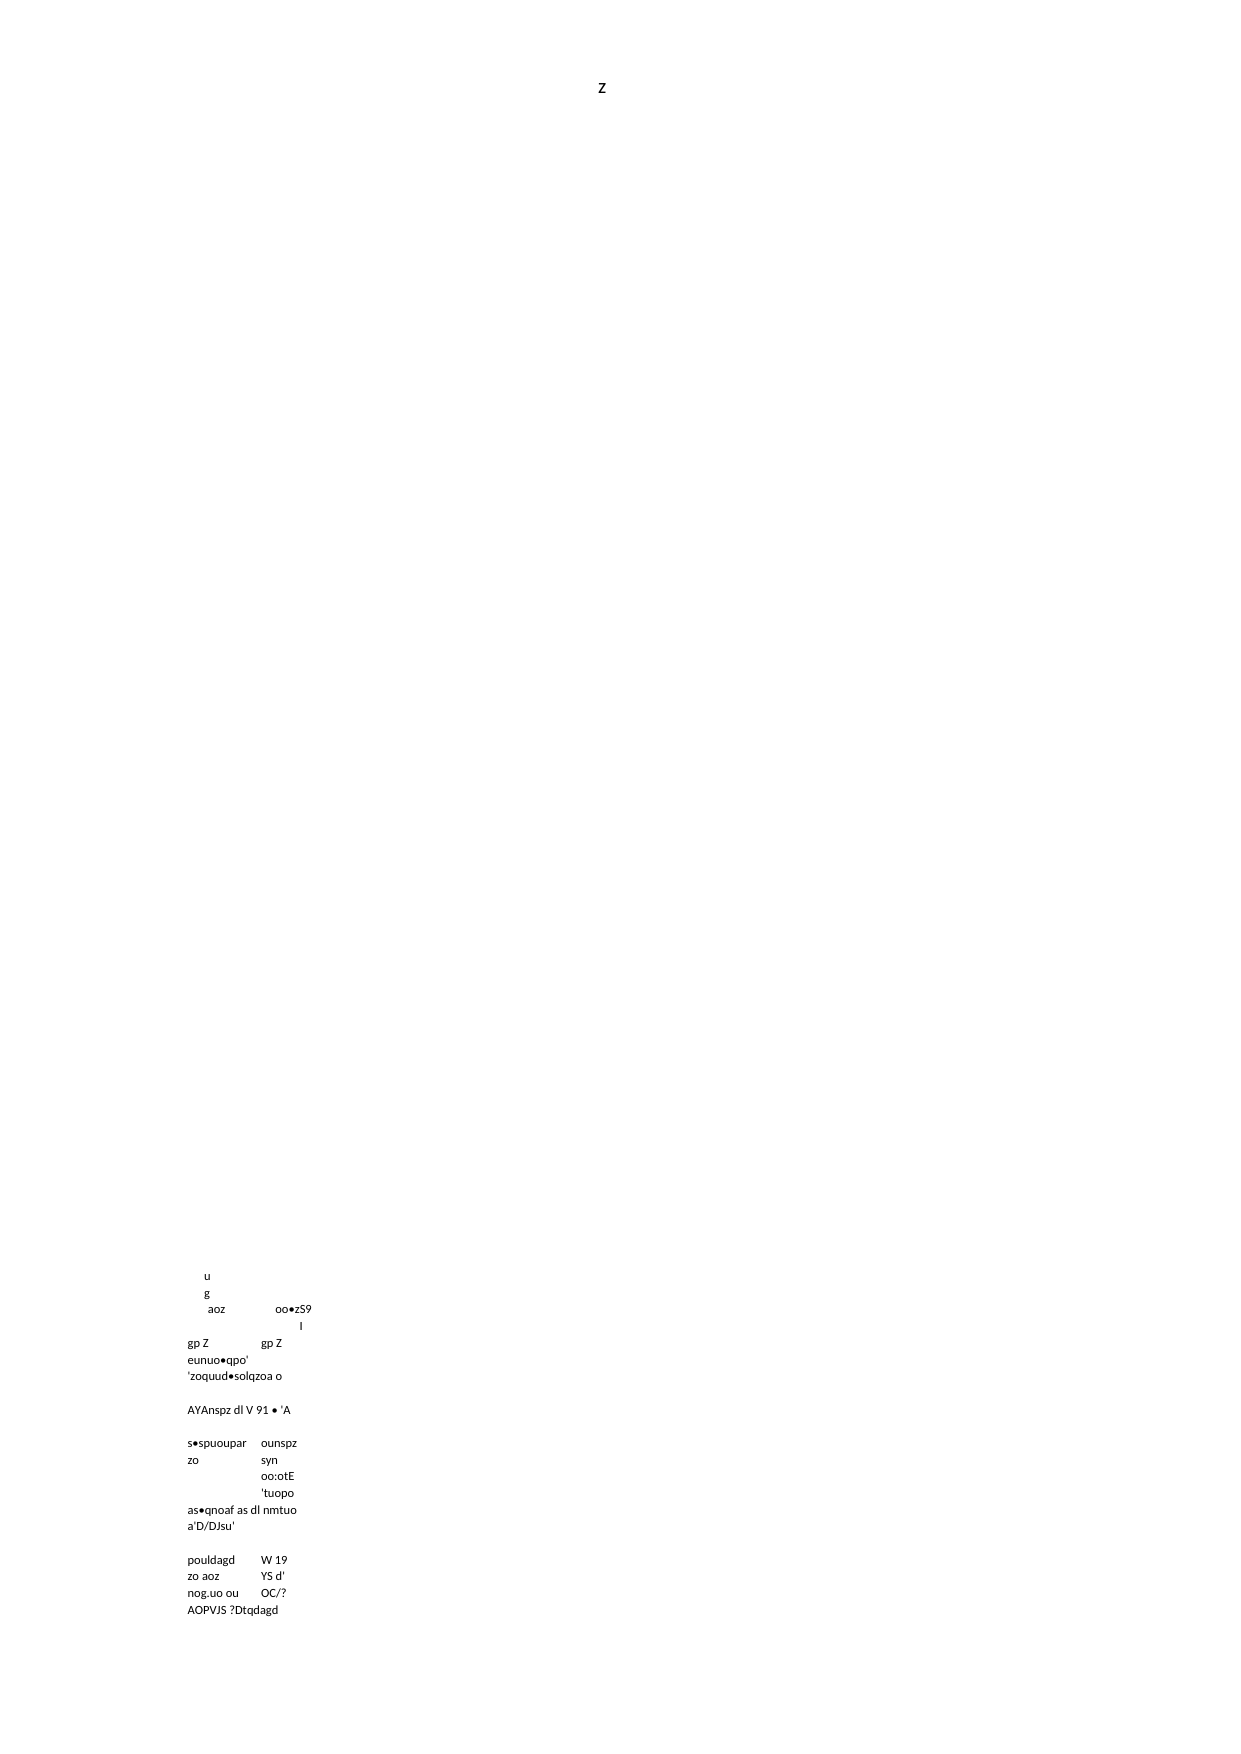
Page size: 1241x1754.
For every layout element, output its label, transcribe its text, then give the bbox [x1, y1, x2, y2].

text Igp Z gp Z eunuo•qpo' 'zoquud•solqzoa o AYAnspz dl V 91 • 'A s•spuoupar ounspz zo syn oo:otE 'tuopoas•qnoaf as dl nmtuo a'D/DJsu' pouldagd W 19 zo aoz YS d' nog.uo ou OC/?AOPVJS ?Dtqdagd w 09 ZO D 00'99 as dl no!tuo 0u *101su' 4401?doupar pou'ds w 65 zo 00'tS1 'tuDWOAs•qr101F as dl rmytuo ow „Gowdoupar w oo•osz apep0AZ04 guaAOJoqz 4utmpod ogç' oo'osg 'A ut gus/ndtu' [187, 1318, 299, 1617]
text aoz oo•zS9 [187, 1302, 299, 1317]
